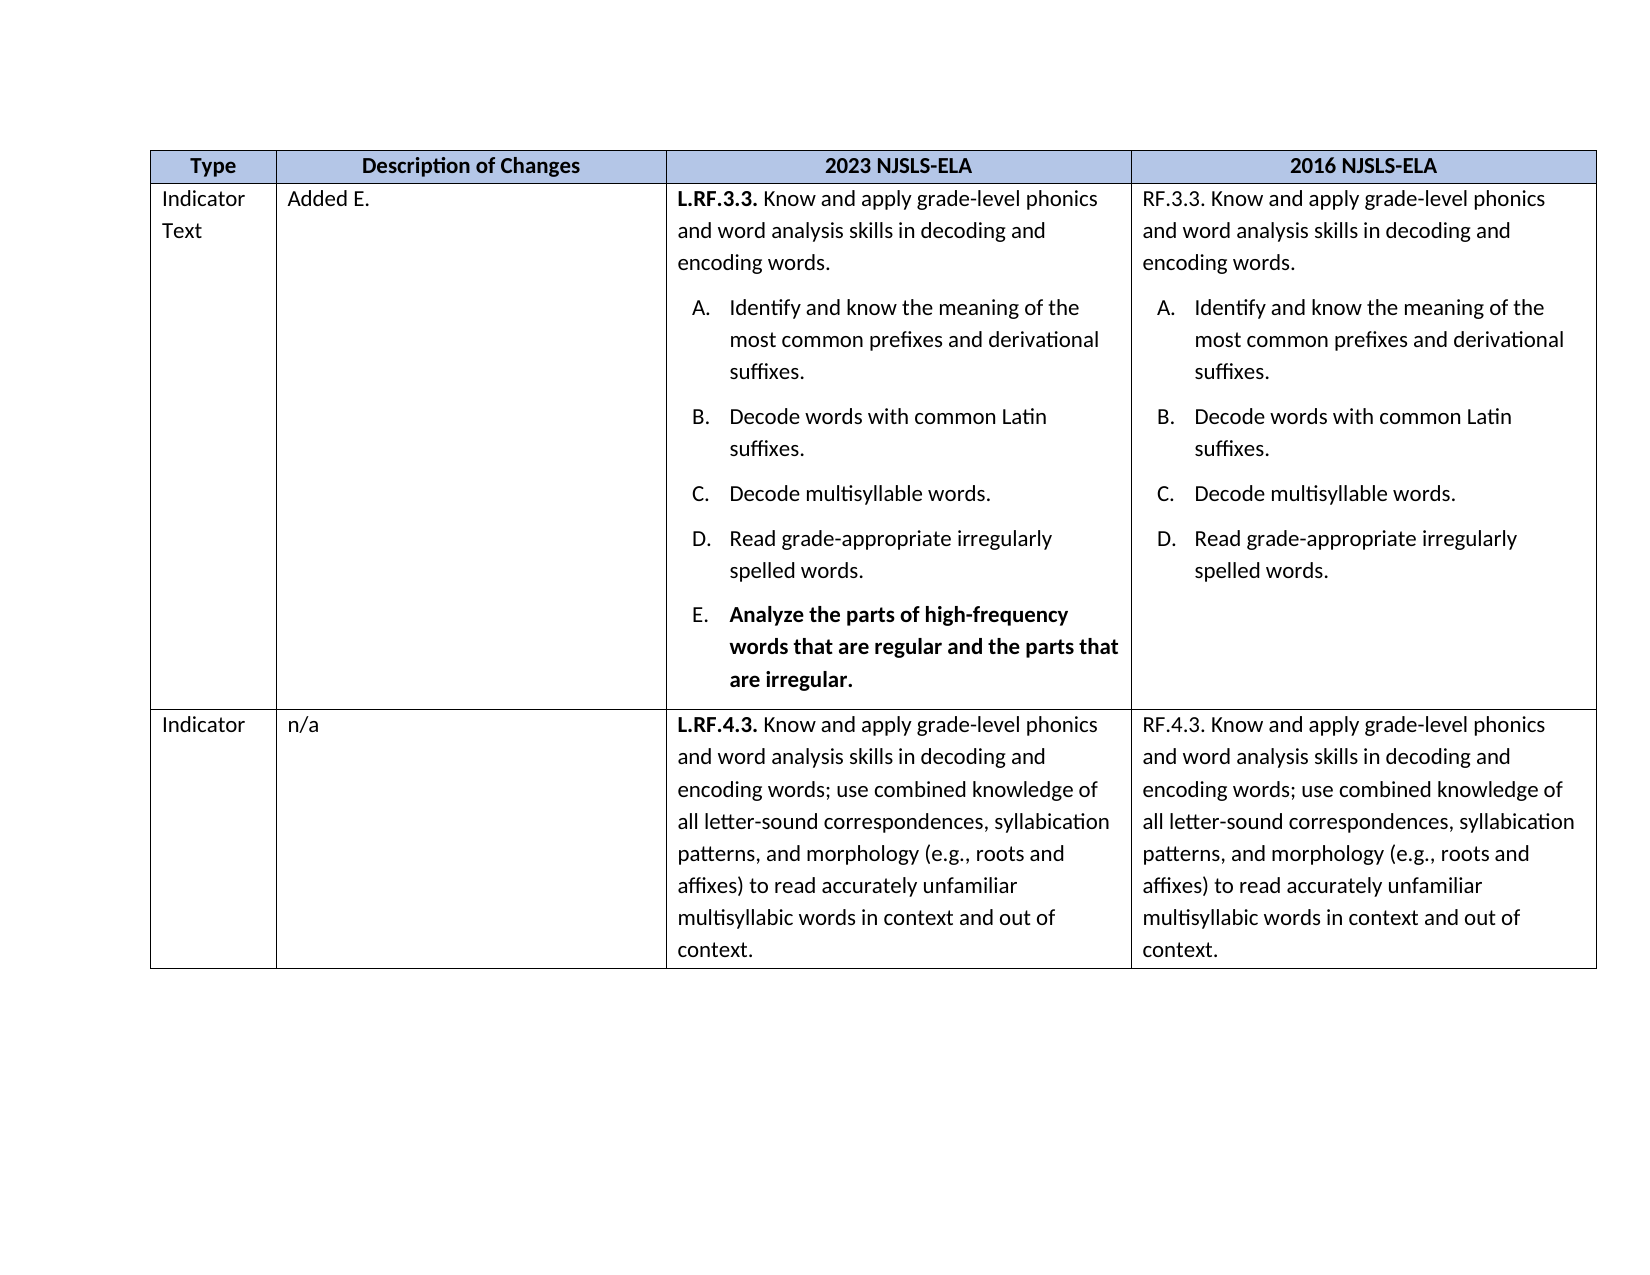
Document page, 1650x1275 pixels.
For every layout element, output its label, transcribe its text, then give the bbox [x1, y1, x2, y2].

table_cell RF.3.3. Know and apply grade-level phonics and word analysis skills in decoding and encoding words. Identify and know the meaning of the most common prefixes and derivational suffixes. Decode words with common Latin suffixes. Decode multisyllable words. Read grade-appropriate irregularly spelled words. [1132, 184, 1596, 709]
table_cell RF.4.3. Know and apply grade-level phonics and word analysis skills in decoding and encoding words; use combined knowledge of all letter-sound correspondences, syllabication patterns, and morphology (e.g., roots and affixes) to read accurately unfamiliar multisyllabic words in context and out of context. [1132, 710, 1596, 967]
table_header Type [151, 151, 276, 183]
table_header Description of Changes [277, 151, 666, 183]
table_cell n/a [277, 710, 666, 967]
table_cell L.RF.3.3. Know and apply grade-level phonics and word analysis skills in decoding and encoding words. Identify and know the meaning of the most common prefixes and derivational suffixes. Decode words with common Latin suffixes. Decode multisyllable words. Read grade-appropriate irregularly spelled words. Analyze the parts of high-frequency words that are regular and the parts that are irregular. [667, 184, 1131, 709]
table_cell Added E. [277, 184, 666, 709]
table_cell L.RF.4.3. Know and apply grade-level phonics and word analysis skills in decoding and encoding words; use combined knowledge of all letter-sound correspondences, syllabication patterns, and morphology (e.g., roots and affixes) to read accurately unfamiliar multisyllabic words in context and out of context. [667, 710, 1131, 967]
table_cell Indicator [151, 710, 276, 967]
table_header 2016 NJSLS-ELA [1132, 151, 1596, 183]
table_cell Indicator Text [151, 184, 276, 709]
table_header 2023 NJSLS-ELA [667, 151, 1131, 183]
